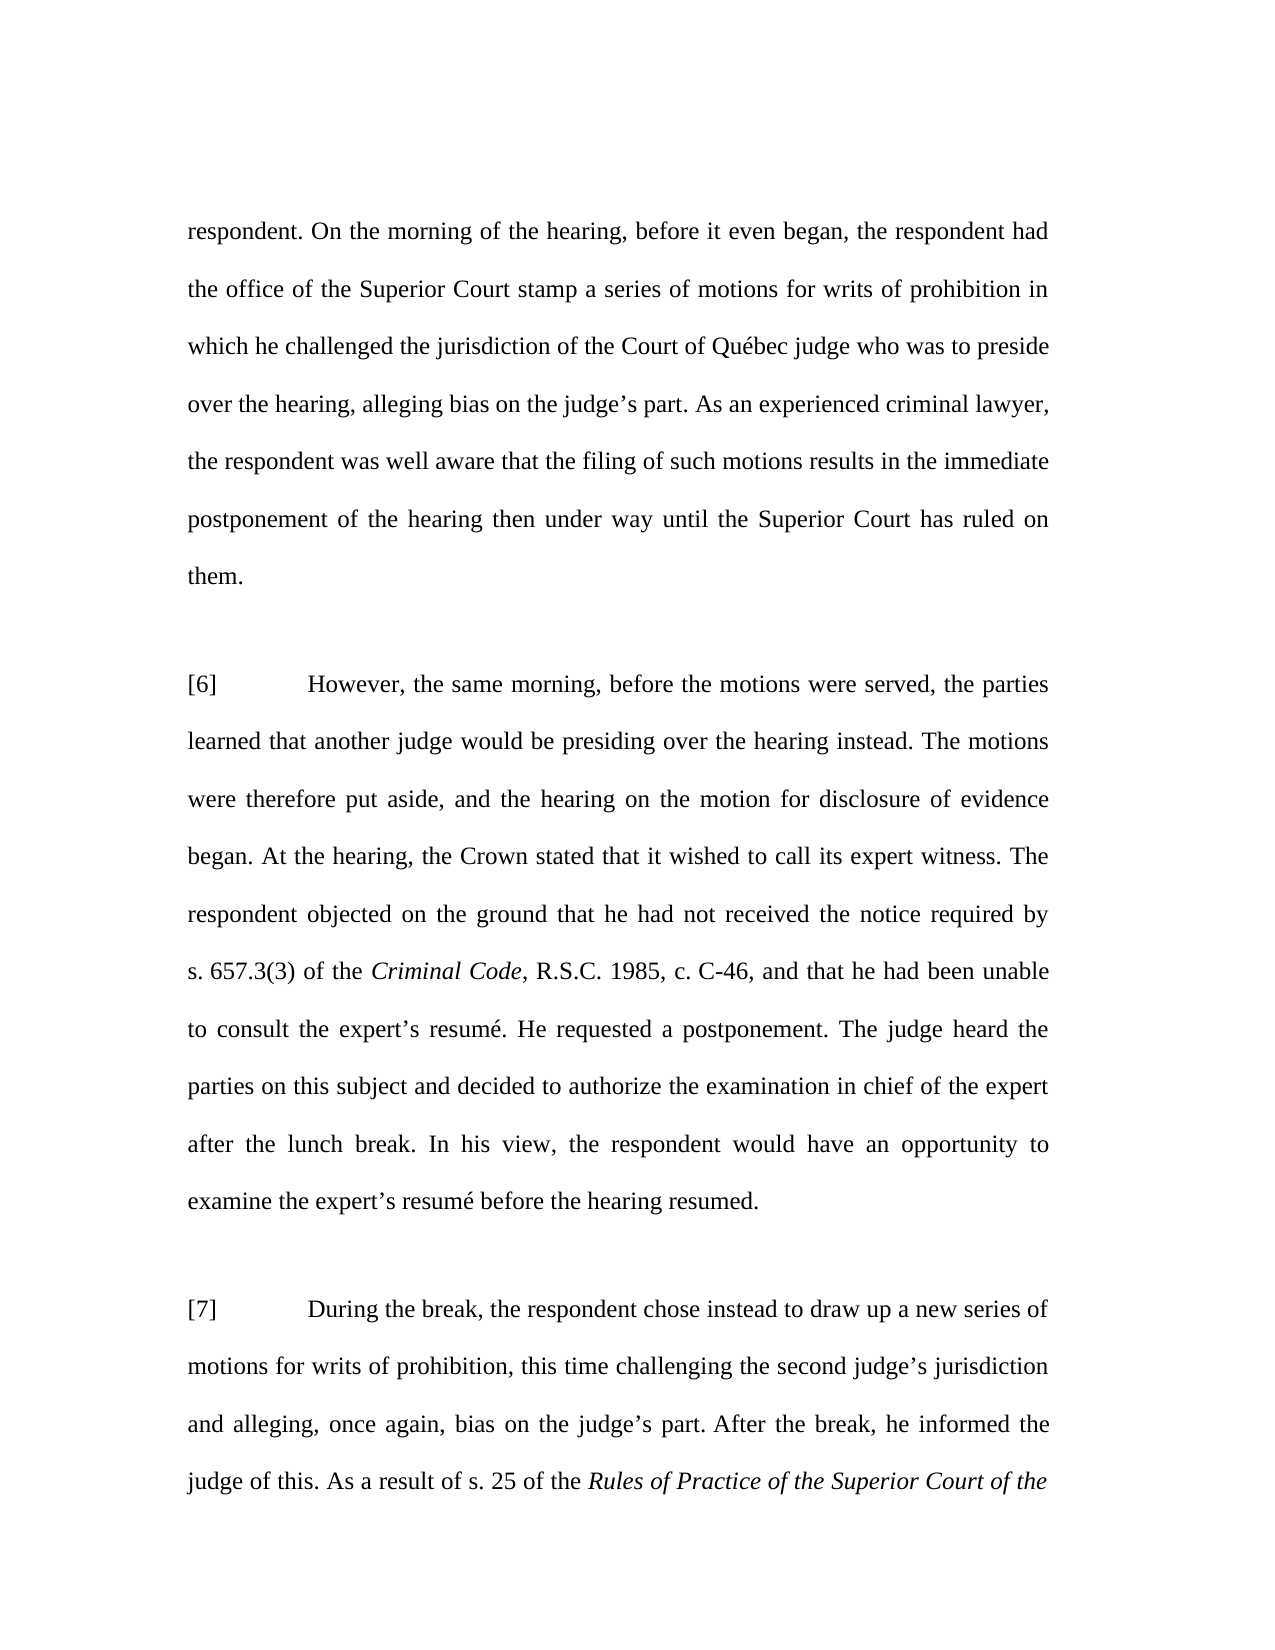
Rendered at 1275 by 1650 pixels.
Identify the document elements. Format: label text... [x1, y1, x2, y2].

text However, the same morning, before the motions were served, the parties learned that another judge would be presiding over the hearing instead. The motions were therefore put aside, and the hearing on the motion for disclosure of evidence began. At the hearing, the Crown stated that it wished to call its expert witness. The respondent objected on the ground that he had not received the notice required by s. 657.3(3) of the Criminal Code, R.S.C. 1985, c. C-46, and that he had been unable to consult the expert’s resumé. He requested a postponement. The judge heard the parties on this subject and decided to authorize the examination in chief of the expert after the lunch break. In his view, the respondent would have an opportunity to examine the expert’s resumé before the hearing resumed. [187, 669, 1050, 1215]
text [187, 216, 1050, 590]
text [187, 1294, 1050, 1495]
